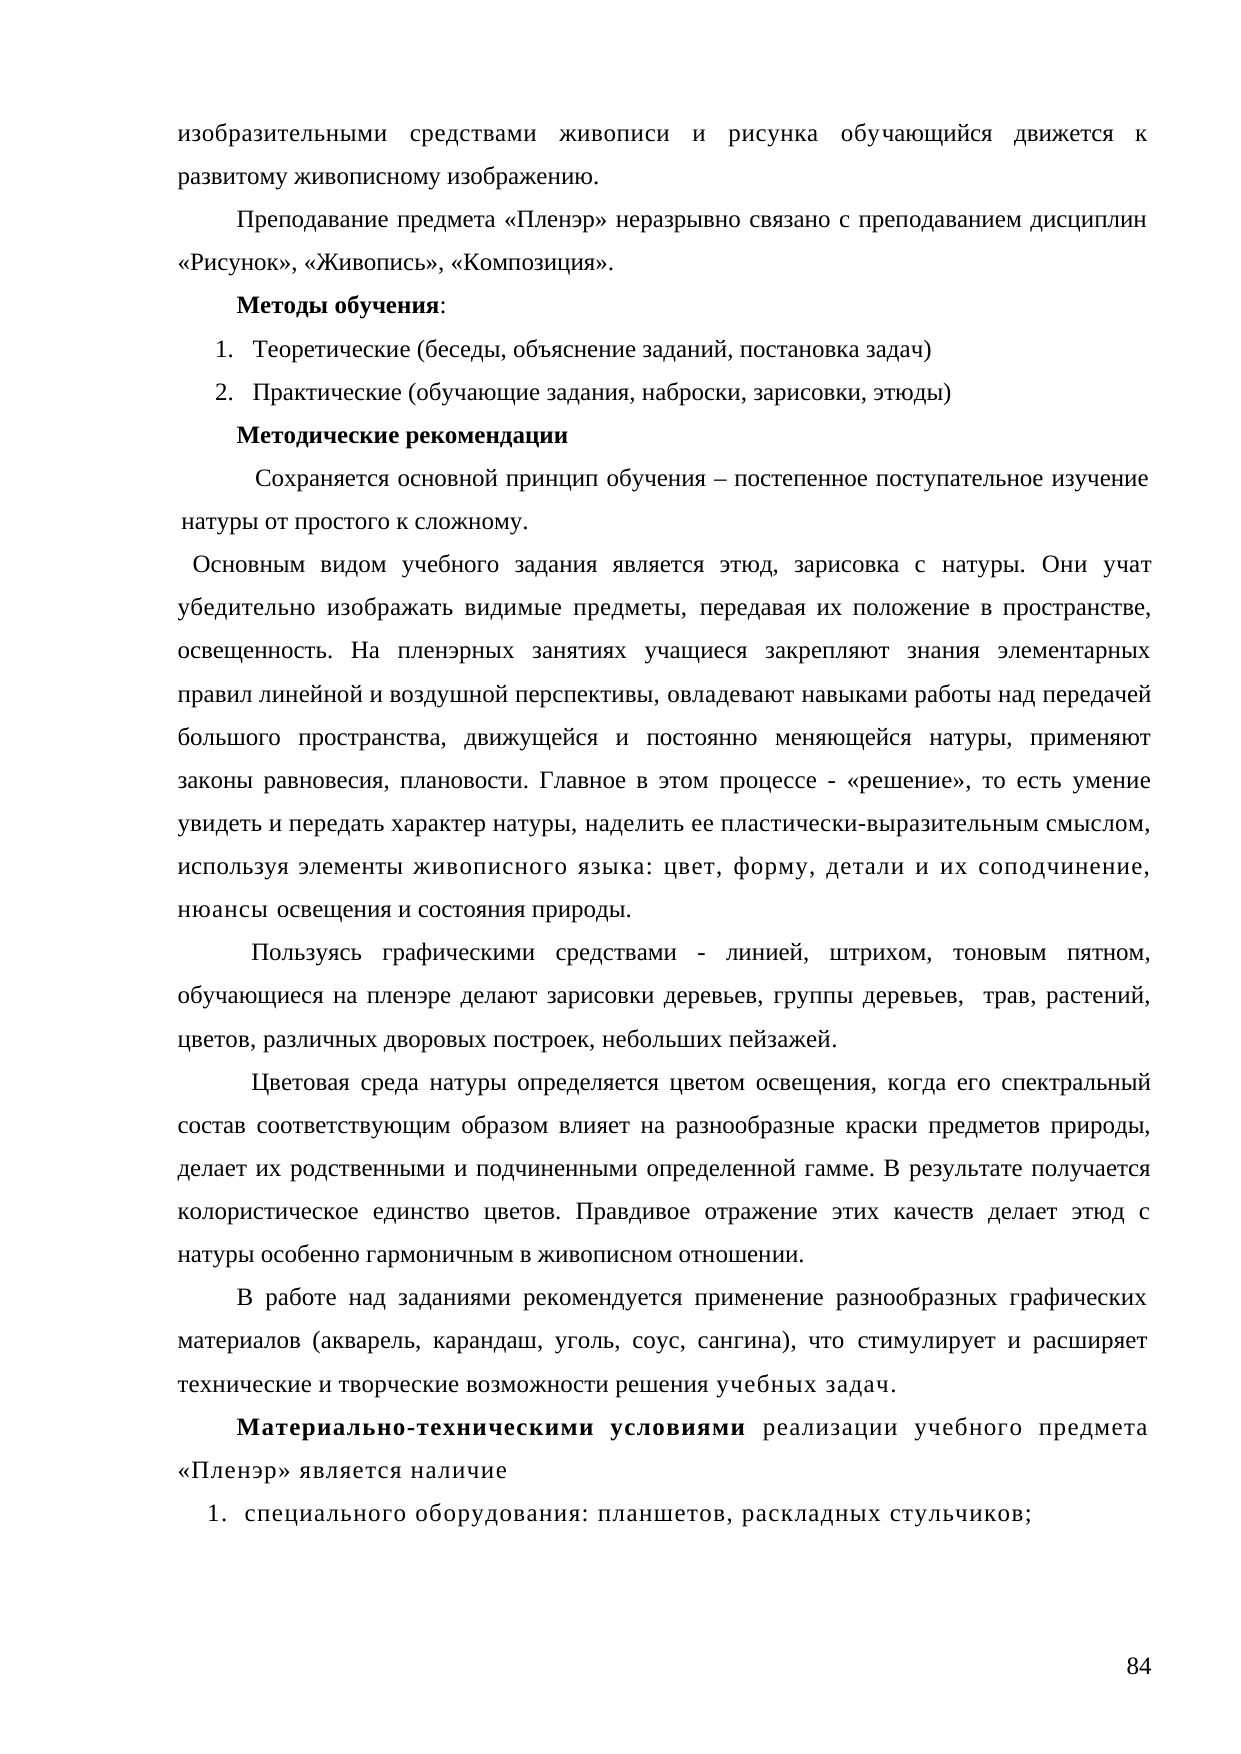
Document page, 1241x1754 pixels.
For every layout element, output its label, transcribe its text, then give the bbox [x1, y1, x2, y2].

text Основным видом учебного задания является этюд, зарисовка с натуры. Они учат убедительно изображать видимые предметы, передавая их положение в пространстве, освещенность. На пленэрных занятиях учащиеся закрепляют знания элементарных правил линейной и воздушной перспективы, овладевают навыками работы над передачей большого пространства, движущейся и постоянно меняющейся натуры, применяют законы равновесия, плановости. Главное в этом процессе - «решение», то есть умение увидеть и передать характер натуры, наделить ее пластически-выразительным смыслом, используя элементы живописного языка: цвет, форму, детали и их соподчинение, нюансы освещения и состояния природы. [177, 549, 1152, 923]
text Материально-техническими условиями реализации учебного предмета «Пленэр» является наличие [177, 1412, 1148, 1484]
text Сохраняется основной принцип обучения – постепенное поступательное изучение натуры от простого к сложному. [181, 463, 1149, 535]
text Пользуясь графическими средствами - линией, штрихом, тоновым пятном, обучающиеся на пленэре делают зарисовки деревьев, группы деревьев, трав, растений, цветов, различных дворовых построек, небольших пейзажей. [177, 937, 1152, 1052]
list специального оборудования: планшетов, раскладных стульчиков; [207, 1498, 1148, 1527]
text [177, 118, 1148, 190]
list Практические (обучающие задания, наброски, зарисовки, этюды) [215, 377, 1148, 406]
text В работе над заданиями рекомендуется применение разнообразных графических материалов (акварель, карандаш, уголь, соус, сангина), что стимулирует и расширяет технические и творческие возможности решения учебных задач. [177, 1282, 1148, 1397]
list Методические рекомендации [236, 420, 1148, 449]
list Теоретические (беседы, объяснение заданий, постановка задач) [215, 334, 1148, 362]
text Методы обучения: [177, 291, 1148, 319]
text Преподавание предмета «Пленэр» неразрывно связано с преподаванием дисциплин «Рисунок», «Живопись», «Композиция». [177, 204, 1148, 276]
text Цветовая среда натуры определяется цветом освещения, когда его спектральный состав соответствующим образом влияет на разнообразные краски предметов природы, делает их родственными и подчиненными определенной гамме. В результате получается колористическое единство цветов. Правдивое отражение этих качеств делает этюд с натуры особенно гармоничным в живописном отношении. [177, 1067, 1152, 1268]
